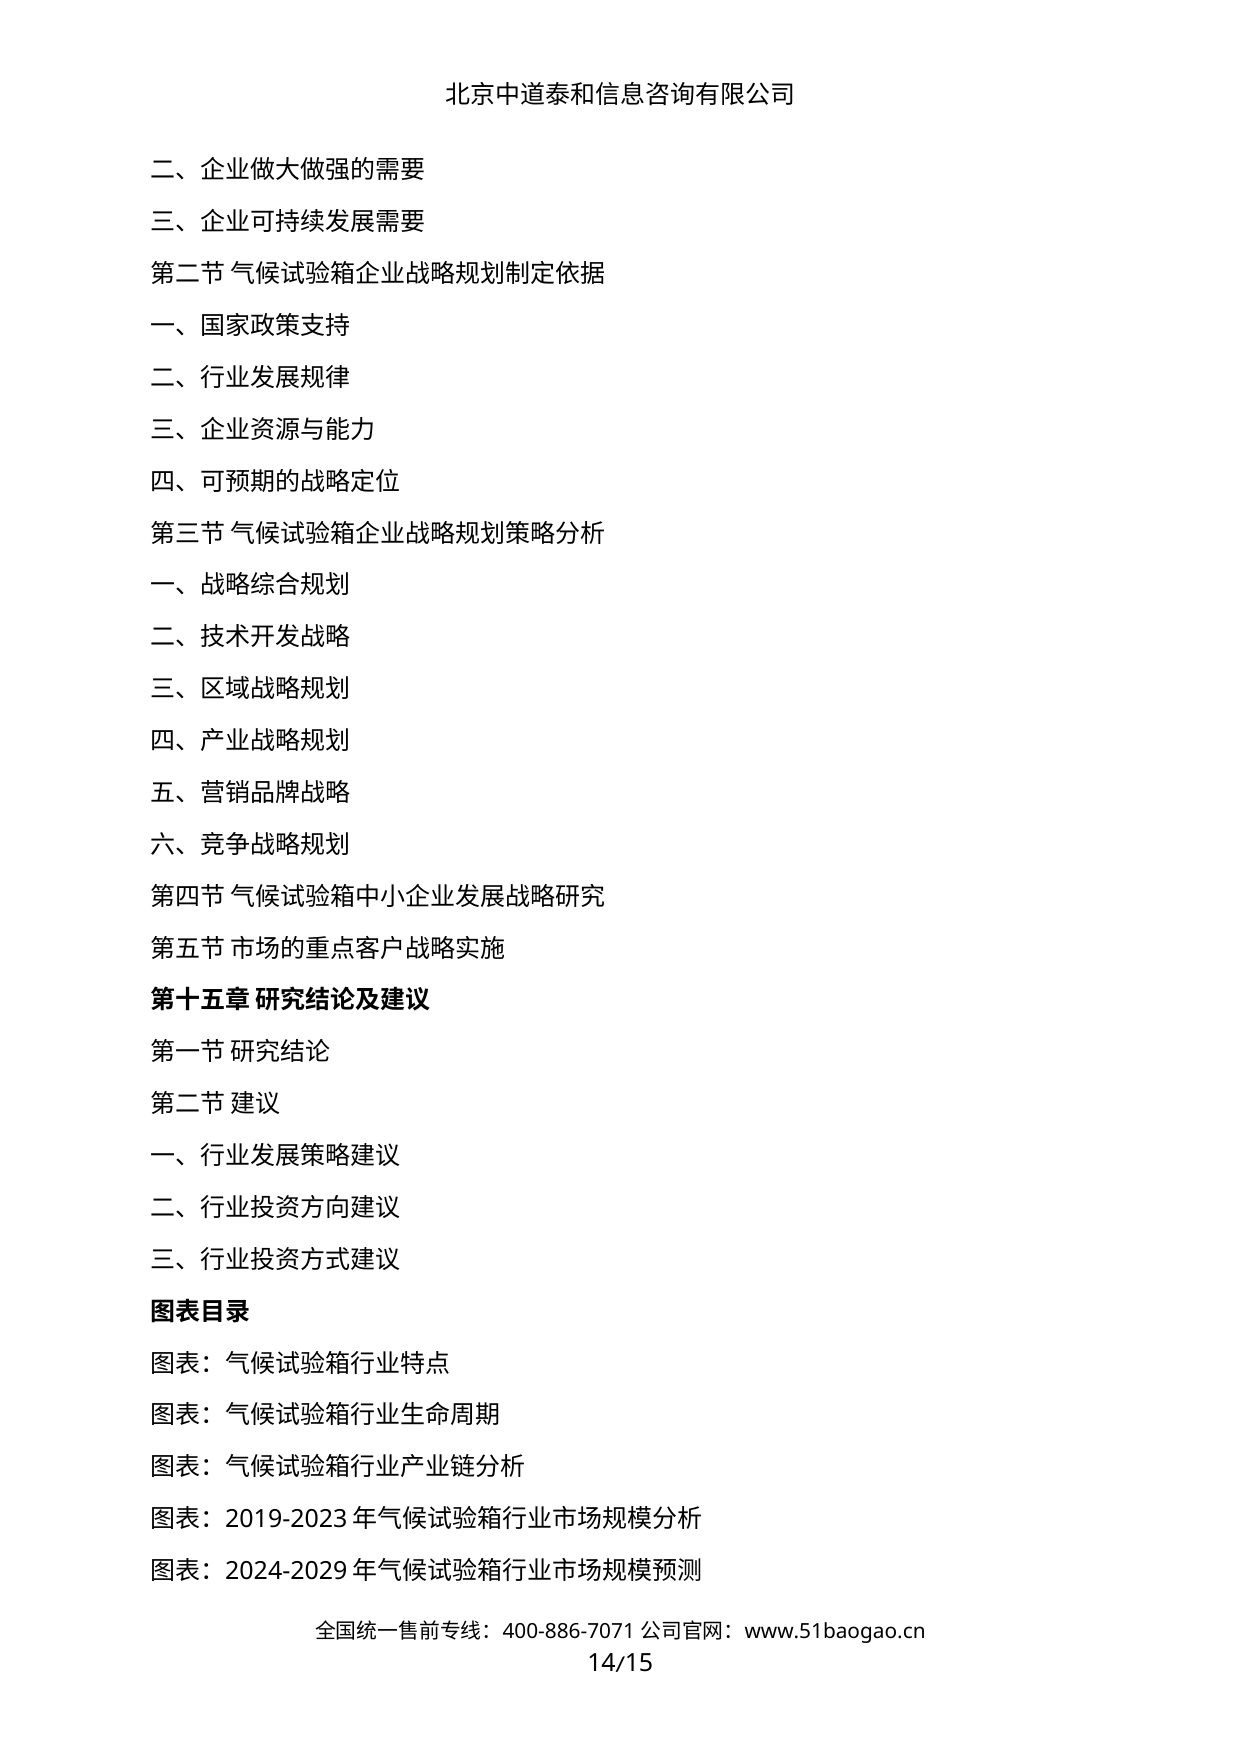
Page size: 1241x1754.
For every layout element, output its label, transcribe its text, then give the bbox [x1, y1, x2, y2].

text 一、行业发展策略建议 [150, 1136, 1090, 1172]
text 第二节 气候试验箱企业战略规划制定依据 [150, 254, 1090, 290]
text 第三节 气候试验箱企业战略规划策略分析 [150, 513, 1090, 549]
text 二、企业做大做强的需要 [150, 150, 1090, 186]
text 四、产业战略规划 [150, 721, 1090, 757]
text 六、竞争战略规划 [150, 824, 1090, 861]
text 三、区域战略规划 [150, 669, 1090, 705]
text 图表：2019-2023年气候试验箱行业市场规模分析 [150, 1499, 1090, 1535]
text 三、企业可持续发展需要 [150, 202, 1090, 238]
text 一、战略综合规划 [150, 565, 1090, 601]
text 四、可预期的战略定位 [150, 461, 1090, 497]
text 二、技术开发战略 [150, 617, 1090, 653]
text 图表：2024-2029年气候试验箱行业市场规模预测 [150, 1551, 1090, 1587]
text 三、行业投资方式建议 [150, 1239, 1090, 1276]
text 图表：气候试验箱行业特点 [150, 1343, 1090, 1379]
text 第五节 市场的重点客户战略实施 [150, 928, 1090, 964]
text 二、行业发展规律 [150, 357, 1090, 394]
text 二、行业投资方向建议 [150, 1187, 1090, 1224]
text 第一节 研究结论 [150, 1032, 1090, 1068]
text 一、国家政策支持 [150, 306, 1090, 342]
text 图表：气候试验箱行业产业链分析 [150, 1447, 1090, 1483]
text 图表目录 [150, 1291, 1090, 1327]
text 三、企业资源与能力 [150, 409, 1090, 446]
text 第十五章 研究结论及建议 [150, 980, 1090, 1016]
text 五、营销品牌战略 [150, 772, 1090, 809]
text 图表：气候试验箱行业生命周期 [150, 1395, 1090, 1431]
text 第四节 气候试验箱中小企业发展战略研究 [150, 876, 1090, 912]
text 第二节 建议 [150, 1084, 1090, 1120]
